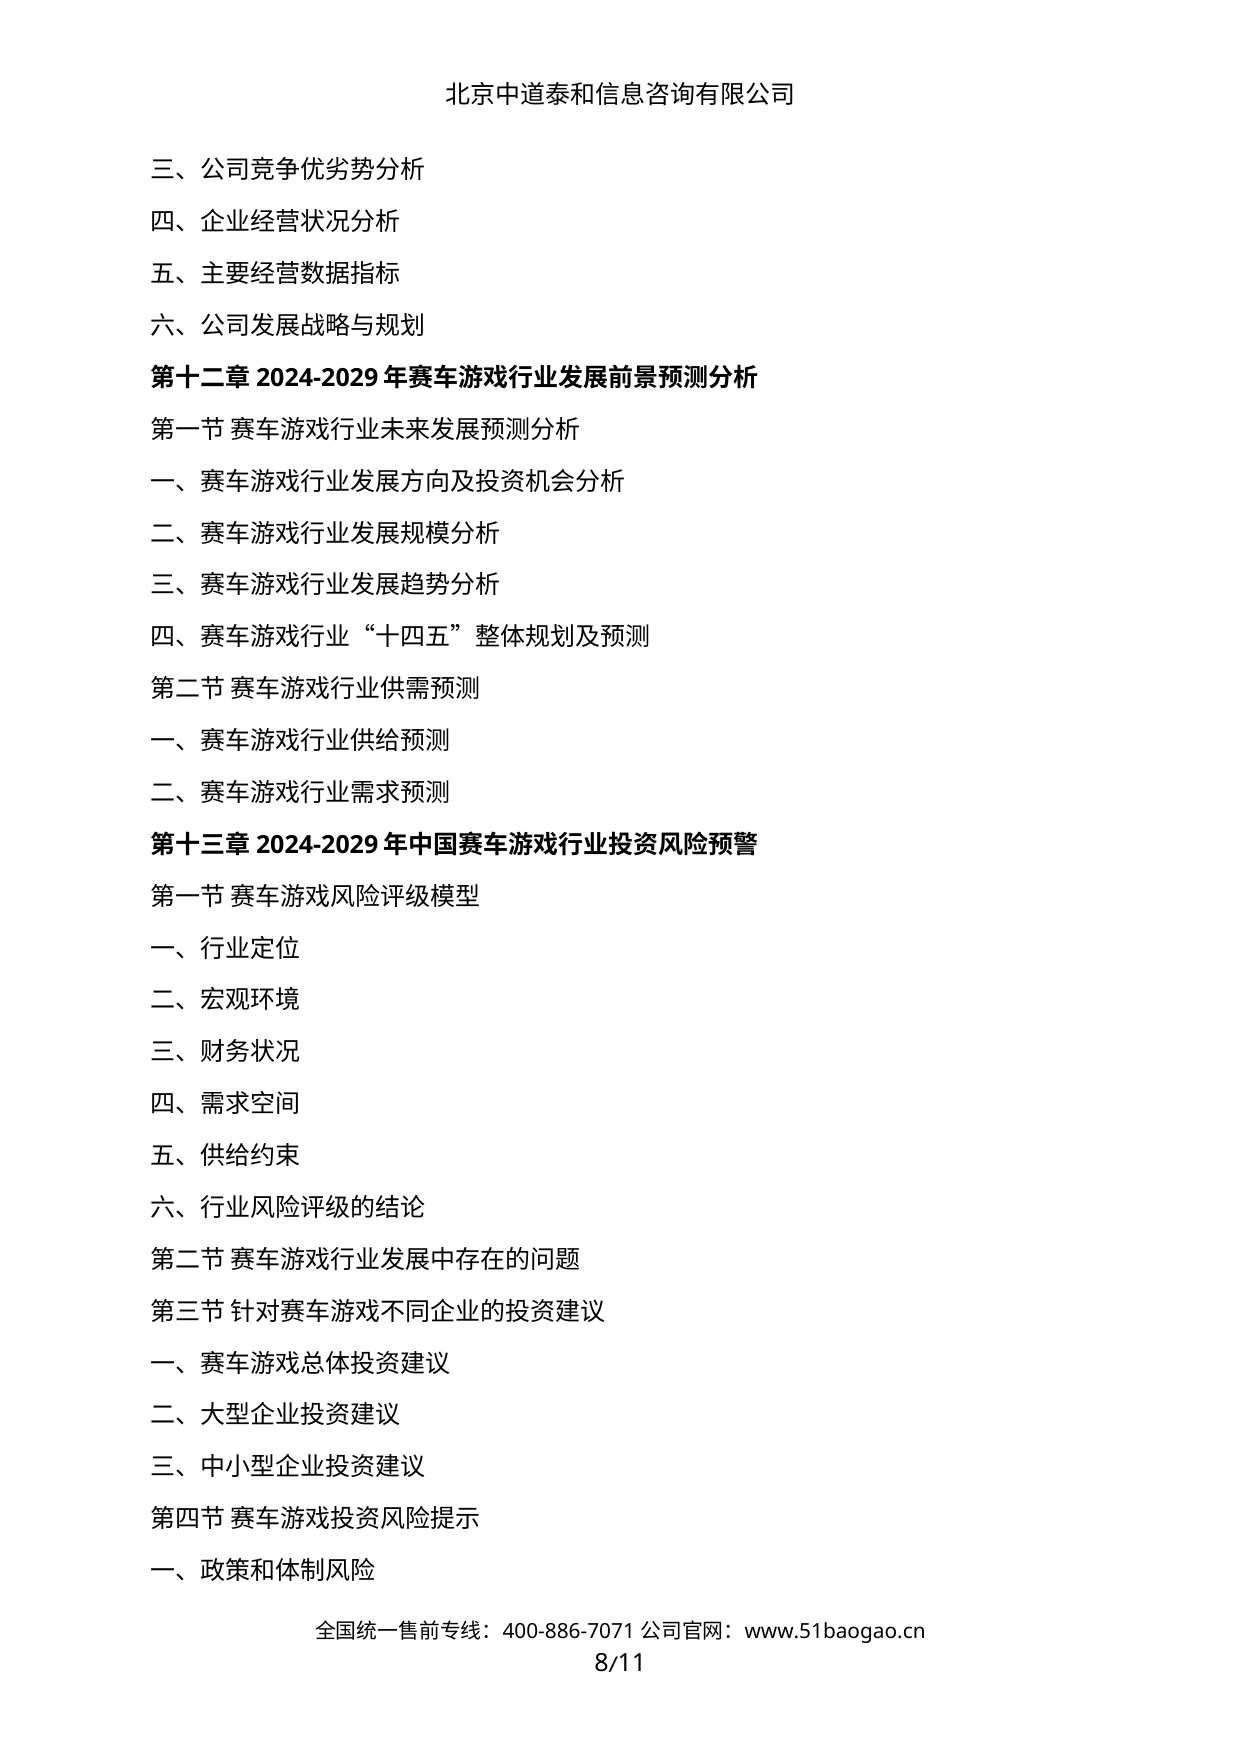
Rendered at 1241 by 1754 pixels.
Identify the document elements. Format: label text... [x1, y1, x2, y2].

text 三、财务状况 [150, 1032, 1090, 1068]
text 六、公司发展战略与规划 [150, 306, 1090, 342]
text 三、公司竞争优劣势分析 [150, 150, 1090, 186]
text 第一节 赛车游戏行业未来发展预测分析 [150, 409, 1090, 446]
text 一、赛车游戏行业供给预测 [150, 721, 1090, 757]
text 二、宏观环境 [150, 980, 1090, 1016]
text 第十三章 2024-2029年中国赛车游戏行业投资风险预警 [150, 824, 1090, 861]
text 三、赛车游戏行业发展趋势分析 [150, 565, 1090, 601]
text 六、行业风险评级的结论 [150, 1187, 1090, 1224]
text 四、需求空间 [150, 1084, 1090, 1120]
text 一、政策和体制风险 [150, 1551, 1090, 1587]
text 第三节 针对赛车游戏不同企业的投资建议 [150, 1291, 1090, 1327]
text 五、主要经营数据指标 [150, 254, 1090, 290]
text 第四节 赛车游戏投资风险提示 [150, 1499, 1090, 1535]
text 四、企业经营状况分析 [150, 202, 1090, 238]
text 二、赛车游戏行业发展规模分析 [150, 513, 1090, 549]
text 一、行业定位 [150, 928, 1090, 964]
text 第一节 赛车游戏风险评级模型 [150, 876, 1090, 912]
text 第十二章 2024-2029年赛车游戏行业发展前景预测分析 [150, 357, 1090, 394]
text 五、供给约束 [150, 1136, 1090, 1172]
text 第二节 赛车游戏行业供需预测 [150, 669, 1090, 705]
text 三、中小型企业投资建议 [150, 1447, 1090, 1483]
text 第二节 赛车游戏行业发展中存在的问题 [150, 1239, 1090, 1276]
text 一、赛车游戏行业发展方向及投资机会分析 [150, 461, 1090, 497]
text 四、赛车游戏行业“十四五”整体规划及预测 [150, 617, 1090, 653]
text 一、赛车游戏总体投资建议 [150, 1343, 1090, 1379]
text 二、赛车游戏行业需求预测 [150, 772, 1090, 809]
text 二、大型企业投资建议 [150, 1395, 1090, 1431]
